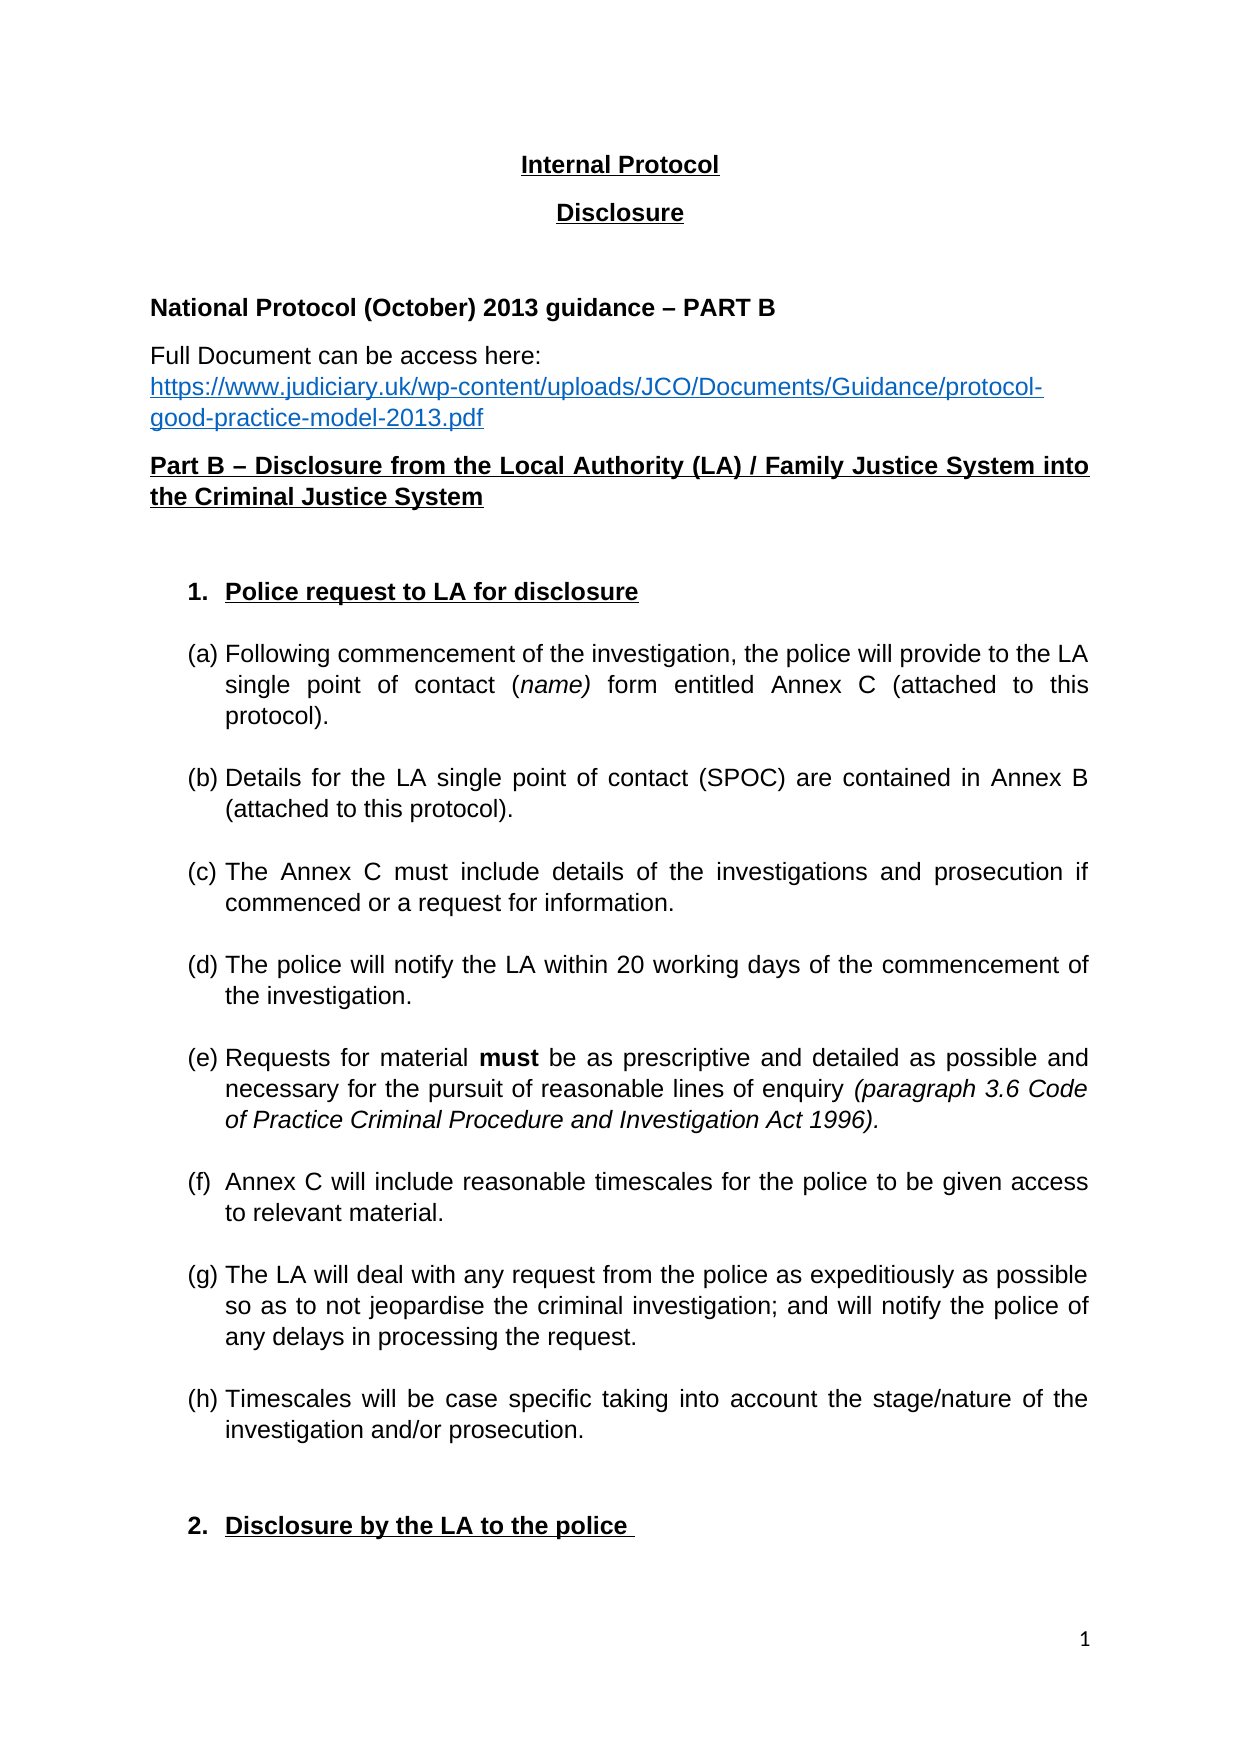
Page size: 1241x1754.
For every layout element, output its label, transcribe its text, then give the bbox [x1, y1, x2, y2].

list Requests for material must be as prescriptive and detailed as possible and necessary for the pursuit of reasonable lines of enquiry (paragraph 3.6 Code of Practice Criminal Procedure and Investigation Act 1996). [187, 1043, 1090, 1133]
list The police will notify the LA within 20 working days of the commencement of the investigation. [187, 949, 1090, 1009]
list Annex C will include reasonable timescales for the police to be given access to relevant material. [187, 1167, 1090, 1227]
list Details for the LA single point of contact (SPOC) are contained in Annex B (attached to this protocol). [187, 763, 1090, 823]
text Full Document can be access here: https://www.judiciary.uk/wp-content/uploads/JCO/Documents/Guidance/protocol-good-practice-model-2013.pdf [150, 341, 1090, 432]
list Following commencement of the investigation, the police will provide to the LA single point of contact (name) form entitled Annex C (attached to this protocol). [187, 639, 1090, 730]
list Disclosure by the LA to the police [187, 1511, 1090, 1539]
text Part B – Disclosure from the Local Authority (LA) / Family Justice System into the Criminal Justice System [150, 477, 1090, 510]
list Timescales will be case specific taking into account the stage/nature of the investigation and/or prosecution. [187, 1384, 1090, 1444]
list The LA will deal with any request from the police as expeditiously as possible so as to not jeopardise the criminal investigation; and will notify the police of any delays in processing the request. [187, 1260, 1090, 1351]
list Police request to LA for disclosure [187, 577, 1090, 606]
text Part B – Disclosure from the Local Authority (LA) / Family Justice System into the Criminal Justice System [150, 451, 1090, 476]
list The Annex C must include details of the investigations and prosecution if commenced or a request for information. [187, 856, 1090, 916]
text Internal Protocol [150, 150, 1090, 179]
text Disclosure [150, 198, 1090, 226]
text National Protocol (October) 2013 guidance – PART B [150, 293, 1090, 322]
